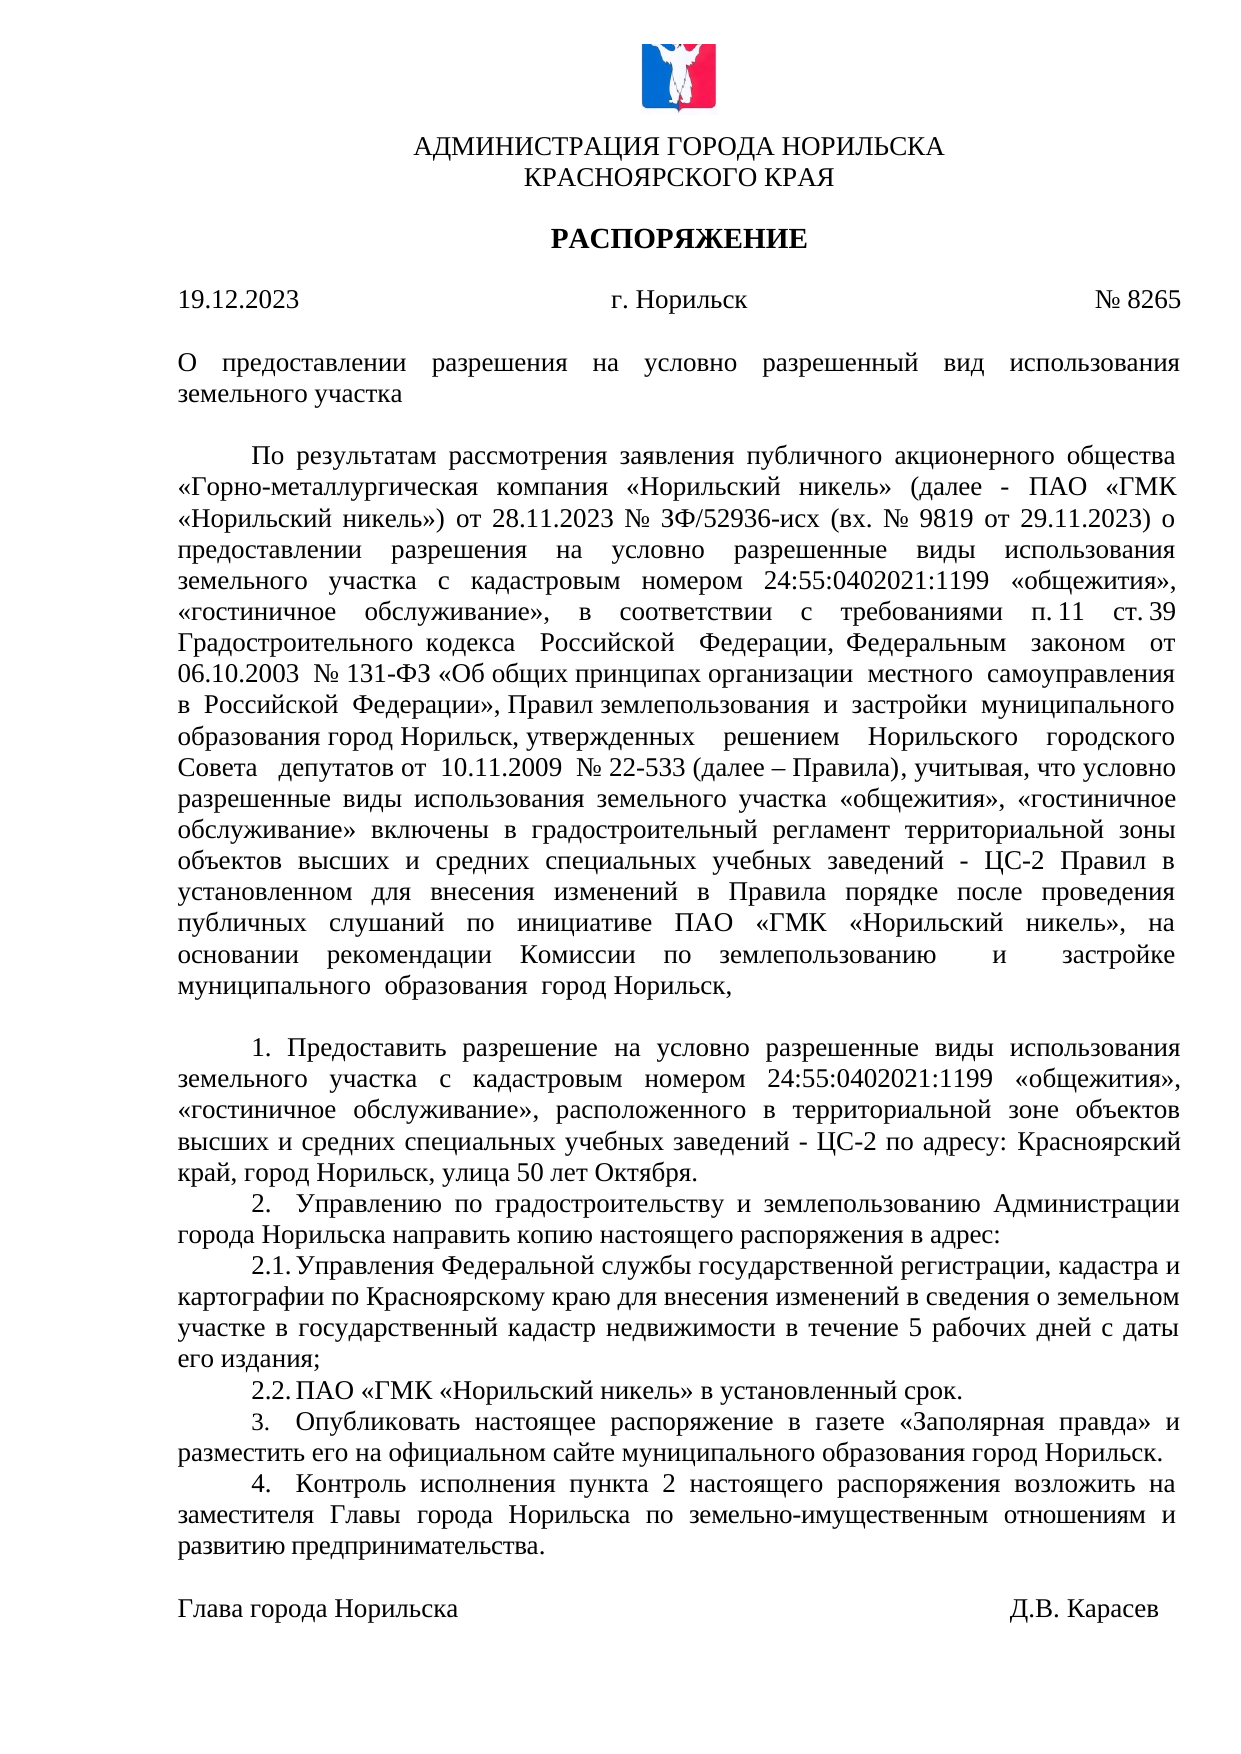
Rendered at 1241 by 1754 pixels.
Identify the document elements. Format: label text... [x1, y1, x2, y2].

text 3. Опубликовать настоящее распоряжение в газете «Заполярная правда» и разместить его на официальном сайте муниципального образования город Норильск. [177, 1405, 1181, 1467]
picture [641, 44, 718, 115]
text АДМИНИСТРАЦИЯ ГОРОДА НОРИЛЬСКА [177, 132, 1181, 161]
text 2.2. ПАО «ГМК «Норильский никель» в установленный срок. [177, 1374, 1181, 1405]
text 2.1. Управления Федеральной службы государственной регистрации, кадастра и картографии по Красноярскому краю для внесения изменений в сведения о земельном участке в государственный кадастр недвижимости в течение 5 рабочих дней с даты его издания; [177, 1249, 1181, 1374]
text 19.12.2023 г. Норильск № 8265 [177, 284, 1187, 315]
subtitle О предоставлении разрешения на условно разрешенный вид использования земельного участка [177, 346, 1181, 408]
text КРАСНОЯРСКОГО КРАЯ [177, 161, 1181, 193]
text 2. Управлению по градостроительству и землепользованию Администрации города Норильска направить копию настоящего распоряжения в адрес: [177, 1187, 1181, 1249]
subtitle РАСПОРЯЖЕНИЕ [177, 221, 1181, 255]
text 4. Контроль исполнения пункта 2 настоящего распоряжения возложить на заместителя Главы города Норильска по земельно-имущественным отношениям и развитию предпринимательства. [177, 1467, 1177, 1561]
text По результатам рассмотрения заявления публичного акционерного общества «Горно-металлургическая компания «Норильский никель» (далее - ПАО «ГМК «Норильский никель») от 28.11.2023 № ЗФ/52936-исх (вх. № 9819 от 29.11.2023) о предоставлении разрешения на условно разрешенные виды использования земельного участка с кадастровым номером 24:55:0402021:1199 «общежития», «гостиничное обслуживание», в соответствии с требованиями п. 11 ст. 39 Градостроительного кодекса Российской Федерации, Федеральным законом от 06.10.2003 № 131-ФЗ «Об общих принципах организации местного самоуправления в Российской Федерации», Правил землепользования и застройки муниципального образования город Норильск, утвержденных решением Норильского городского Совета депутатов от 10.11.2009 № 22-533 (далее – Правила), учитывая, что условно разрешенные виды использования земельного участка «общежития», «гостиничное обслуживание» включены в градостроительный регламент территориальной зоны объектов высших и средних специальных учебных заведений - ЦС-2 Правил в установленном для внесения изменений в Правила порядке после проведения публичных слушаний по инициативе ПАО «ГМК «Норильский никель», на основании рекомендации Комиссии по землепользованию и застройке муниципального образования город Норильск, [177, 439, 1177, 1000]
text 1. Предоставить разрешение на условно разрешенные виды использования земельного участка с кадастровым номером 24:55:0402021:1199 «общежития», «гостиничное обслуживание», расположенного в территориальной зоне объектов высших и средних специальных учебных заведений - ЦС-2 по адресу: Красноярский край, город Норильск, улица 50 лет Октября. [177, 1031, 1181, 1187]
text Глава города Норильска Д.В. Карасев [177, 1592, 1181, 1623]
